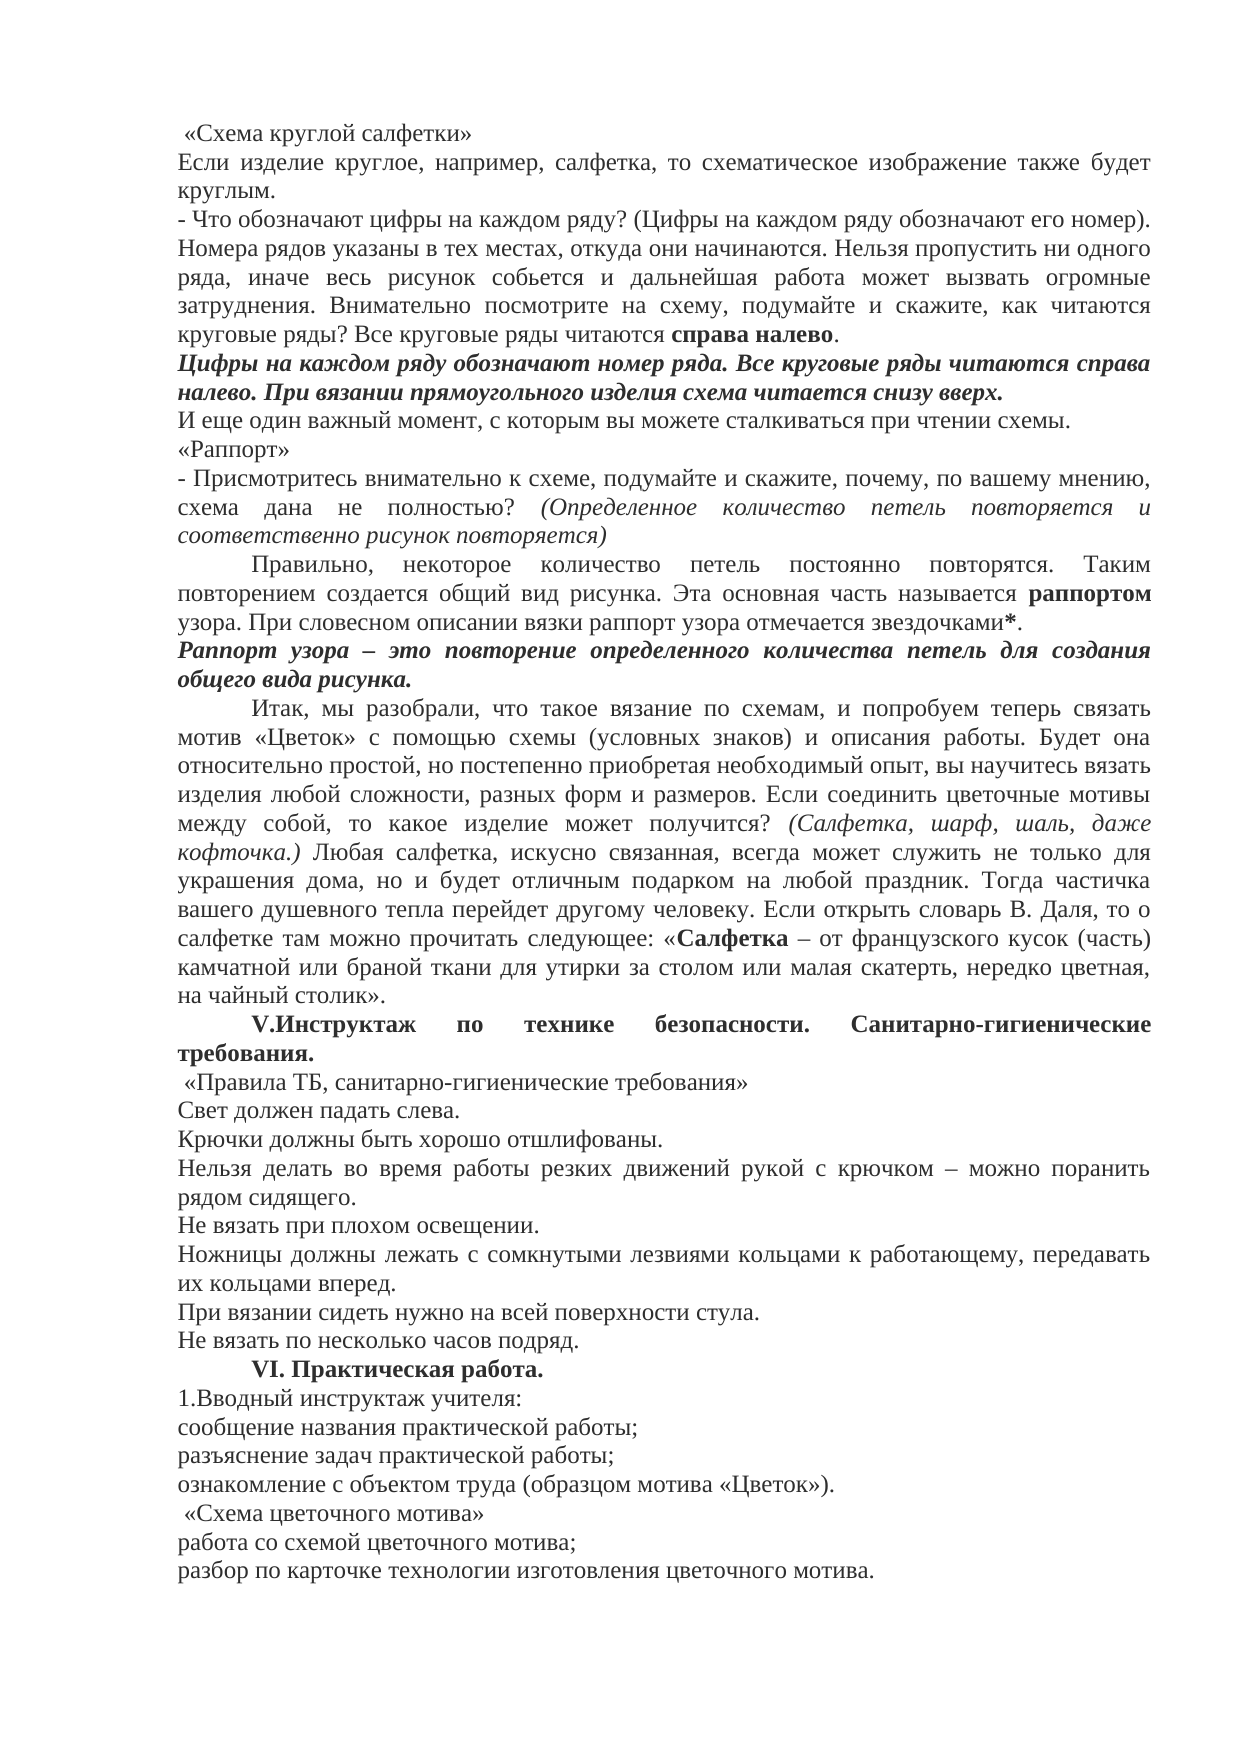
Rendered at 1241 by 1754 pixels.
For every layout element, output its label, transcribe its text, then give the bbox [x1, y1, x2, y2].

text сообщение названия практической работы; [177, 1412, 1152, 1441]
text Свет должен падать слева. [177, 1096, 1152, 1124]
text разбор по карточке технологии изготовления цветочного мотива. [177, 1556, 1152, 1584]
text Крючки должны быть хорошо отшлифованы. [177, 1124, 1152, 1153]
text «Схема круглой салфетки» [177, 118, 1152, 147]
text работа со схемой цветочного мотива; [177, 1527, 1152, 1556]
text «Раппорт» [177, 434, 1152, 463]
text Не вязать по несколько часов подряд. [177, 1326, 1152, 1354]
text «Правила ТБ, санитарно-гигиенические требования» [177, 1067, 1152, 1096]
text Если изделие круглое, например, салфетка, то схематическое изображение также будет круглым. [177, 147, 1152, 204]
text V.Инструктаж по технике безопасности. Санитарно-гигиенические требования. [177, 1009, 1152, 1067]
text VI. Практическая работа. [177, 1354, 1152, 1383]
text Итак, мы разобрали, что такое вязание по схемам, и попробуем теперь связать мотив «Цветок» с помощью схемы (условных знаков) и описания работы. Будет она относительно простой, но постепенно приобретая необходимый опыт, вы научитесь вязать изделия любой сложности, разных форм и размеров. Если соединить цветочные мотивы между собой, то какое изделие может получится? (Салфетка, шарф, шаль, даже кофточка.) Любая салфетка, искусно связанная, всегда может служить не только для украшения дома, но и будет отличным подарком на любой праздник. Тогда частичка вашего душевного тепла перейдет другому человеку. Если открыть словарь В. Даля, то о салфетке там можно прочитать следующее: «Салфетка – от французского кусок (часть) камчатной или браной ткани для утирки за столом или малая скатерть, нередко цветная, на чайный столик». [177, 693, 1152, 1009]
text разъяснение задач практической работы; [177, 1441, 1152, 1469]
text Не вязать при плохом освещении. [177, 1211, 1152, 1239]
text «Схема цветочного мотива» [177, 1498, 1152, 1527]
text Ножницы должны лежать с сомкнутыми лезвиями кольцами к работающему, передавать их кольцами вперед. [177, 1239, 1152, 1297]
text При вязании сидеть нужно на всей поверхности стула. [177, 1297, 1152, 1326]
text И еще один важный момент, с которым вы можете сталкиваться при чтении схемы. [177, 406, 1152, 434]
text Раппорт узора – это повторение определенного количества петель для создания общего вида рисунка. [177, 636, 1152, 693]
text - Что обозначают цифры на каждом ряду? (Цифры на каждом ряду обозначают его номер). Номера рядов указаны в тех местах, откуда они начинаются. Нельзя пропустить ни одного ряда, иначе весь рисунок собьется и дальнейшая работа может вызвать огромные затруднения. Внимательно посмотрите на схему, подумайте и скажите, как читаются круговые ряды? Все круговые ряды читаются справа налево. [177, 204, 1152, 348]
text Нельзя делать во время работы резких движений рукой с крючком – можно поранить рядом сидящего. [177, 1153, 1152, 1211]
text Цифры на каждом ряду обозначают номер ряда. Все круговые ряды читаются справа налево. При вязании прямоугольного изделия схема читается снизу вверх. [177, 348, 1152, 406]
text - Присмотритесь внимательно к схеме, подумайте и скажите, почему, по вашему мнению, схема дана не полностью? (Определенное количество петель повторяется и соответственно рисунок повторяется) [177, 463, 1152, 549]
text Правильно, некоторое количество петель постоянно повторятся. Таким повторением создается общий вид рисунка. Эта основная часть называется раппортом узора. При словесном описании вязки раппорт узора отмечается звездочками*. [177, 549, 1152, 636]
text ознакомление с объектом труда (образцом мотива «Цветок»). [177, 1469, 1152, 1498]
text 1.Вводный инструктаж учителя: [177, 1383, 1152, 1412]
